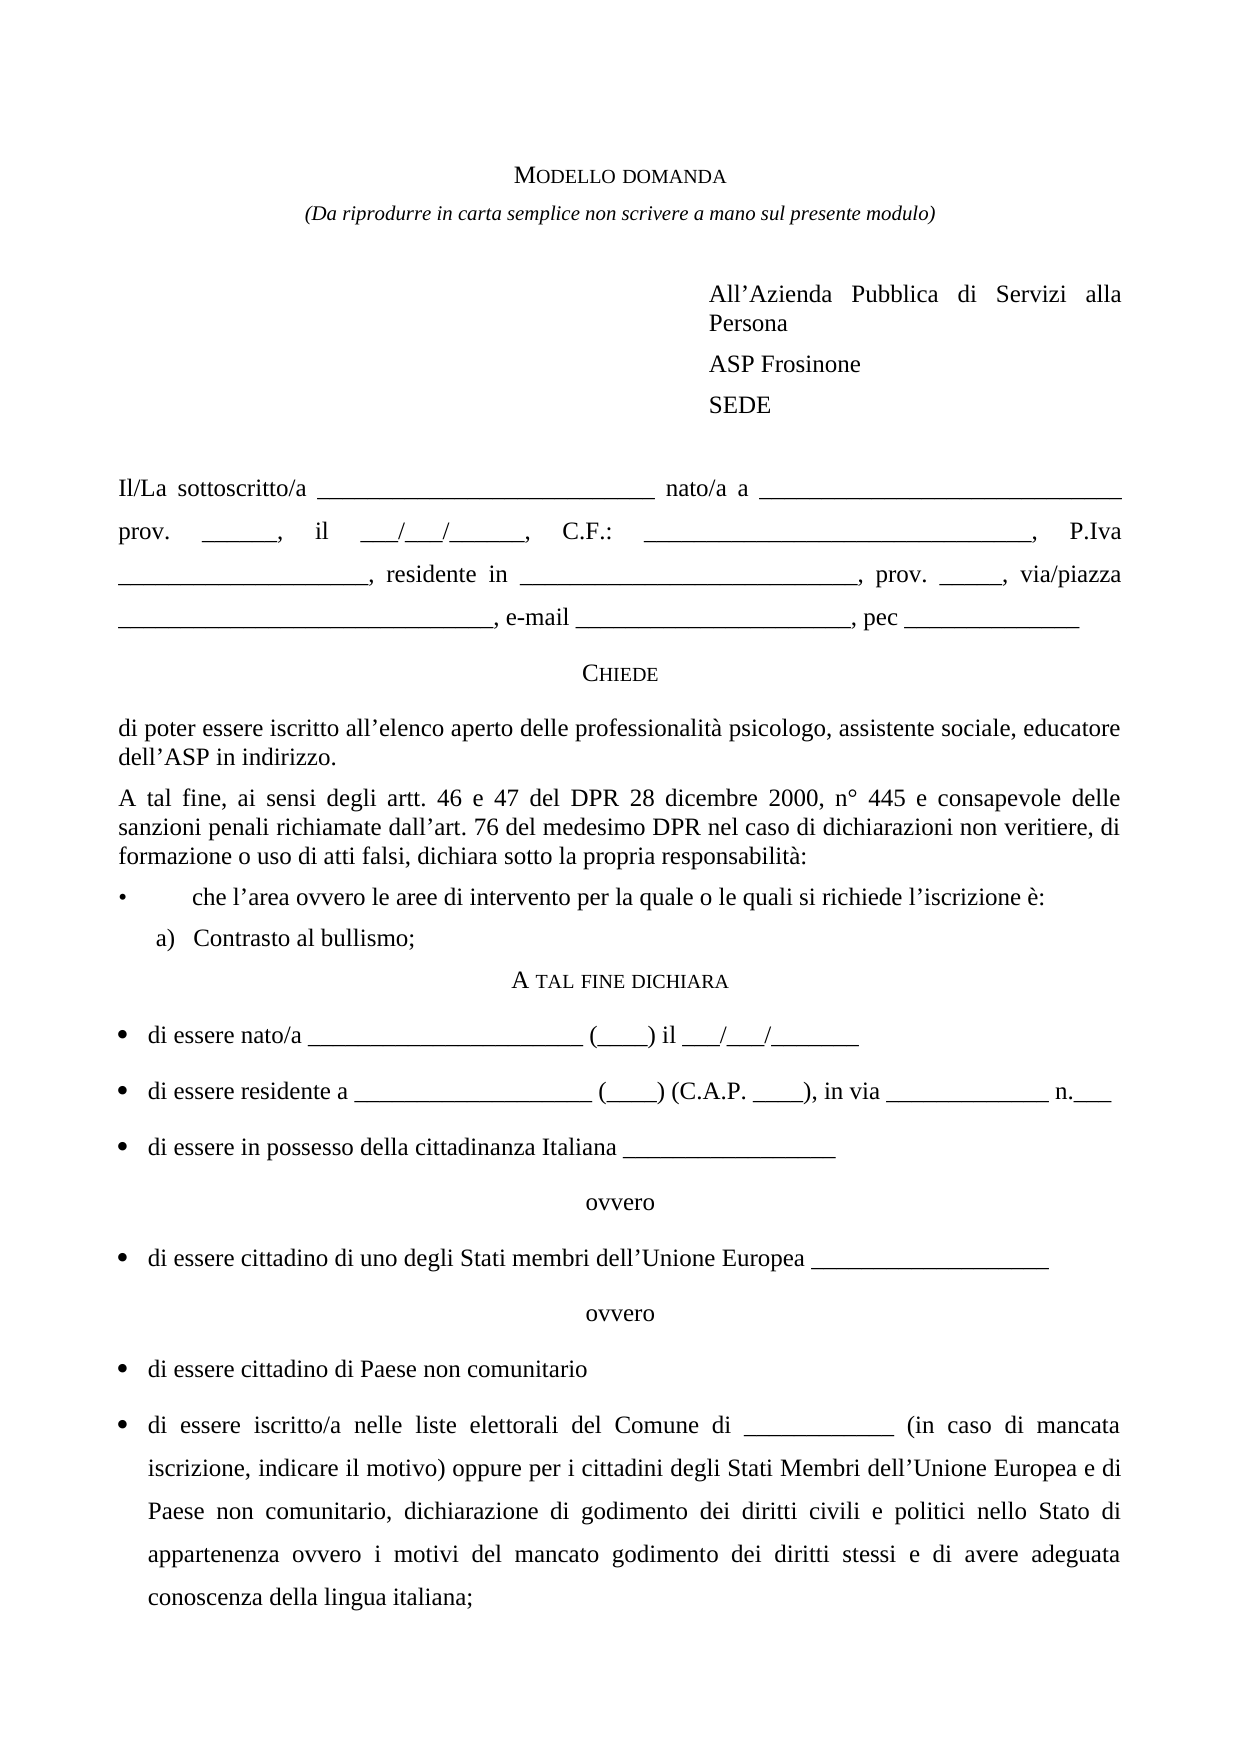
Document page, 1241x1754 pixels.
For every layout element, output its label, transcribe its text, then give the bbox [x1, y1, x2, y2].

list di essere in possesso della cittadinanza Italiana _________________ [118, 1132, 1122, 1160]
text Chiede [118, 658, 1122, 687]
text SEDE [709, 390, 1122, 419]
list di essere cittadino di uno degli Stati membri dell’Unione Europea ___________________ [118, 1243, 1122, 1272]
text ASP Frosinone [709, 349, 1122, 378]
list di essere iscritto/a nelle liste elettorali del Comune di ____________ (in caso di mancata iscrizione, indicare il motivo) oppure per i cittadini degli Stati Membri dell’Unione Europea e di Paese non comunitario, dichiarazione di godimento dei diritti civili e politici nello Stato di appartenenza ovvero i motivi del mancato godimento dei diritti stessi e di avere adeguata conoscenza della lingua italiana; [118, 1410, 1122, 1611]
text di poter essere iscritto all’elenco aperto delle professionalità psicologo, assistente sociale, educatore dell’ASP in indirizzo. [118, 713, 1122, 771]
text Modello domanda [118, 160, 1122, 189]
list di essere nato/a ______________________ (____) il ___/___/_______ [118, 1020, 1122, 1049]
text All’Azienda Pubblica di Servizi alla Persona [709, 279, 1122, 337]
list di essere cittadino di Paese non comunitario [118, 1354, 1122, 1383]
text ovvero [118, 1187, 1122, 1216]
list di essere residente a ___________________ (____) (C.A.P. ____), in via _____________ n.___ [118, 1076, 1122, 1105]
text A tal fine, ai sensi degli artt. 46 e 47 del DPR 28 dicembre 2000, n° 445 e consapevole delle sanzioni penali richiamate dall’art. 76 del medesimo DPR nel caso di dichiarazioni non veritiere, di formazione o uso di atti falsi, dichiara sotto la propria responsabilità: [118, 783, 1122, 870]
text • che l’area ovvero le aree di intervento per la quale o le quali si richiede l’iscrizione è: [118, 882, 1122, 911]
text (Da riprodurre in carta semplice non scrivere a mano sul presente modulo) [118, 201, 1122, 225]
text Il/La sottoscritto/a ___________________________ nato/a a _____________________________ prov. ______, il ___/___/______, C.F.: _______________________________, P.Iva ____________________, residente in ___________________________, prov. _____, via/piazza ______________________________, e-mail ______________________, pec ______________ [118, 473, 1122, 631]
text A tal fine dichiara [118, 965, 1122, 993]
list Contrasto al bullismo; [156, 923, 1122, 952]
text ovvero [118, 1298, 1122, 1327]
